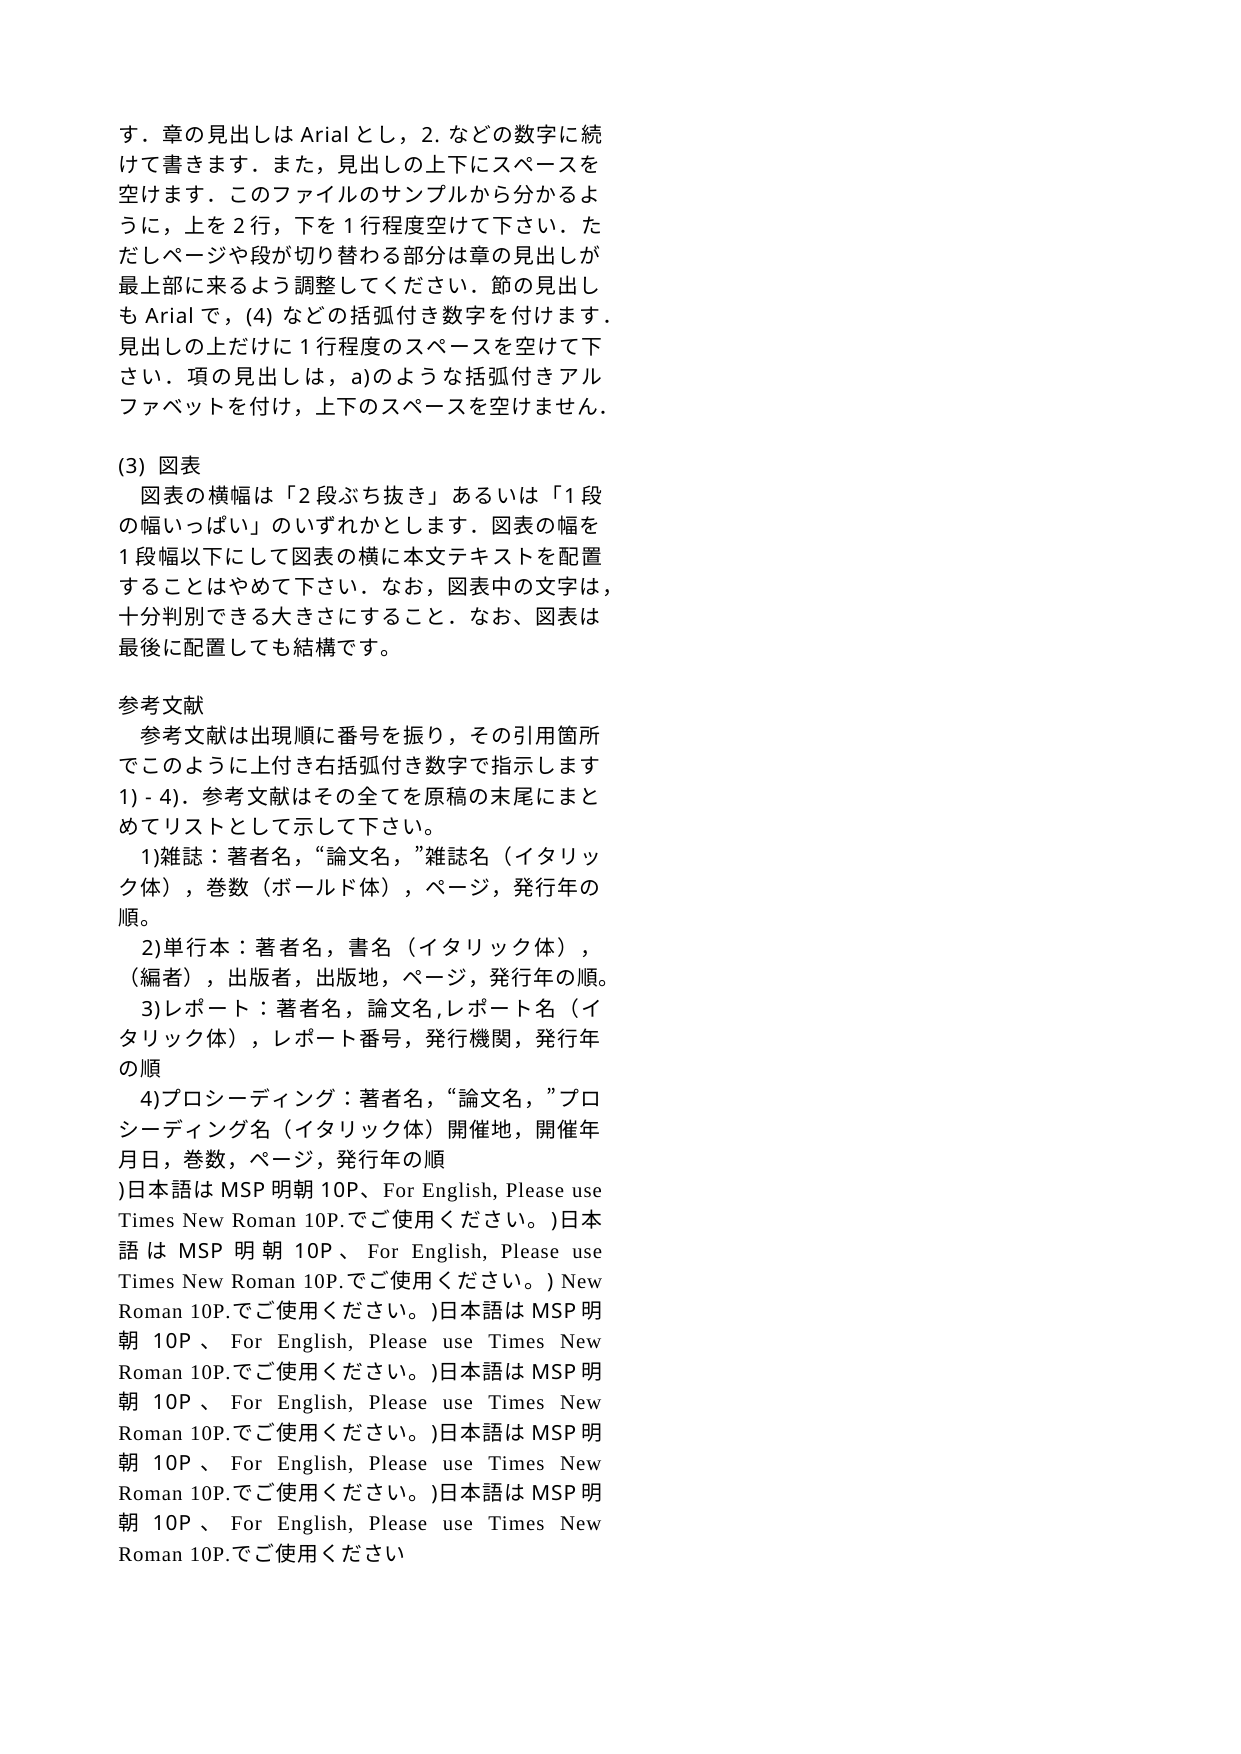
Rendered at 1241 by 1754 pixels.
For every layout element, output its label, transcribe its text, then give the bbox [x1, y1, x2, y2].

text 参考文献 [118, 689, 602, 719]
text )日本語はMSP明朝10P、For English, Please use Times New Roman 10P.でご使用ください。)日本語はMSP明朝10P、For English, Please use Times New Roman 10P.でご使用ください。) New Roman 10P.でご使用ください。)日本語はMSP明朝10P、For English, Please use Times New Roman 10P.でご使用ください。)日本語はMSP明朝10P、For English, Please use Times New Roman 10P.でご使用ください。)日本語はMSP明朝10P、For English, Please use Times New Roman 10P.でご使用ください。)日本語はMSP明朝10P、For English, Please use Times New Roman 10P.でご使用ください [118, 1173, 602, 1567]
text 1)雑誌：著者名，“論文名，”雑誌名（イタリック体），巻数（ボールド体），ページ，発行年の順。 [118, 841, 602, 931]
text 2)単行本：著者名，書名（イタリック体），（編者），出版者，出版地，ページ，発行年の順。 [118, 931, 602, 992]
text 図表の横幅は「2段ぶち抜き」あるいは「1段の幅いっぱい」のいずれかとします．図表の幅を1段幅以下にして図表の横に本文テキストを配置することはやめて下さい．なお，図表中の文字は，十分判別できる大きさにすること．なお、図表は最後に配置しても結構です。 [118, 479, 602, 661]
text 参考文献は出現順に番号を振り，その引用箇所でこのように上付き右括弧付き数字で指示します1) - 4)．参考文献はその全てを原稿の末尾にまとめてリストとして示して下さい。 [118, 719, 602, 841]
text 4)プロシーディング：著者名，“論文名，”プロシーディング名（イタリック体）開催地，開催年月日，巻数，ページ，発行年の順 [118, 1082, 602, 1173]
text (3) 図表 [118, 449, 602, 479]
text 3)レポート：著者名，論文名,レポート名（イタリック体），レポート番号，発行機関，発行年の順 [118, 992, 602, 1082]
